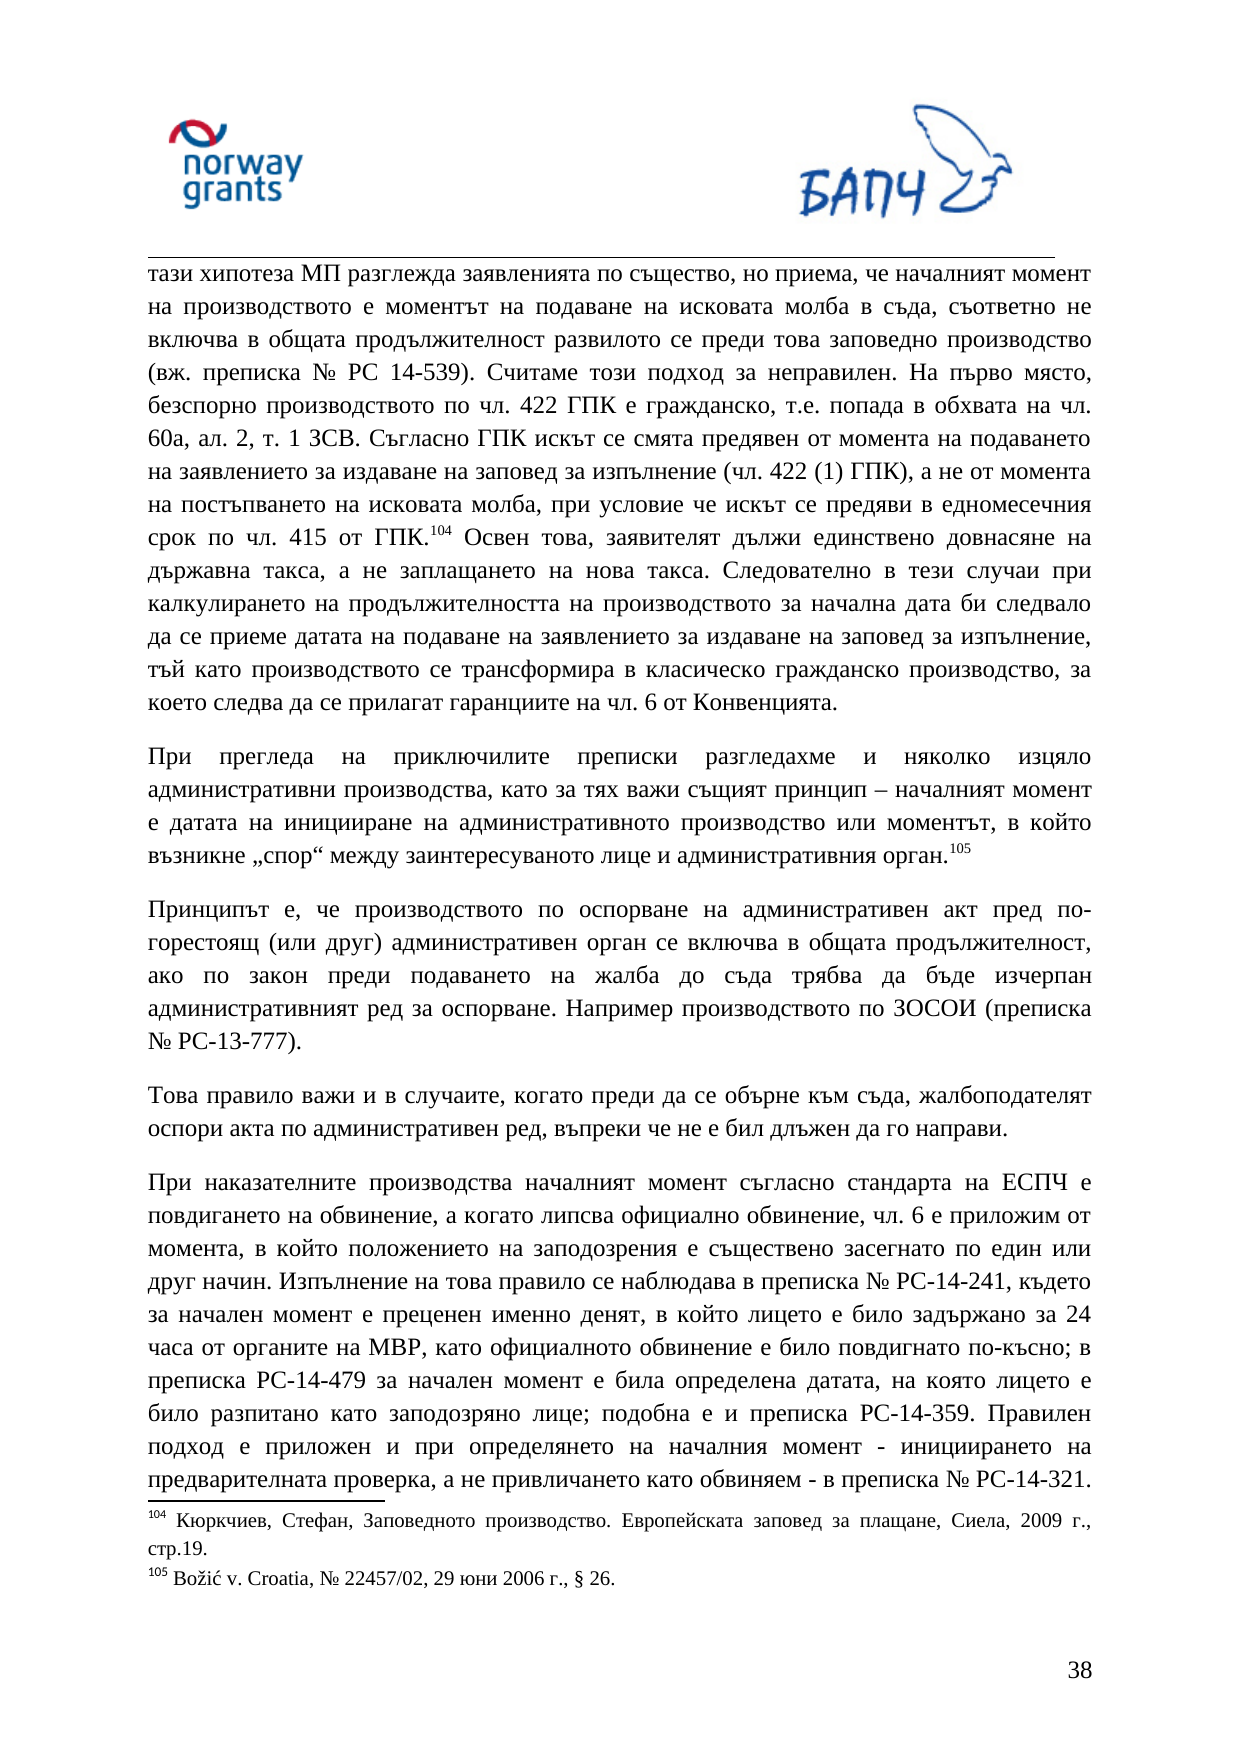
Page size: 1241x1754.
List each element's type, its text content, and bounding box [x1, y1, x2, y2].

text Това правило важи и в случаите, когато преди да се обърне към съда, жалбоподателят оспори акта по административен ред, въпреки че не е бил длъжен да го направи. [148, 1080, 1093, 1142]
picture [147, 78, 325, 255]
text При прегледа на приключилите преписки разгледахме и няколко изцяло административни производства, като за тях важи същият принцип – началният момент е датата на иницииране на административното производство или моментът, в който възникне „спор“ между заинтересуваното лице и административния орган. [148, 741, 1093, 869]
text Принципът е, че производството по оспорване на административен акт пред по-горестоящ (или друг) административен орган се включва в общата продължителност, ако по закон преди подаването на жалба до съда трябва да бъде изчерпан административният ред за оспорване. Например производството по ЗОСОИ (преписка № РС-13-777). [148, 894, 1093, 1055]
